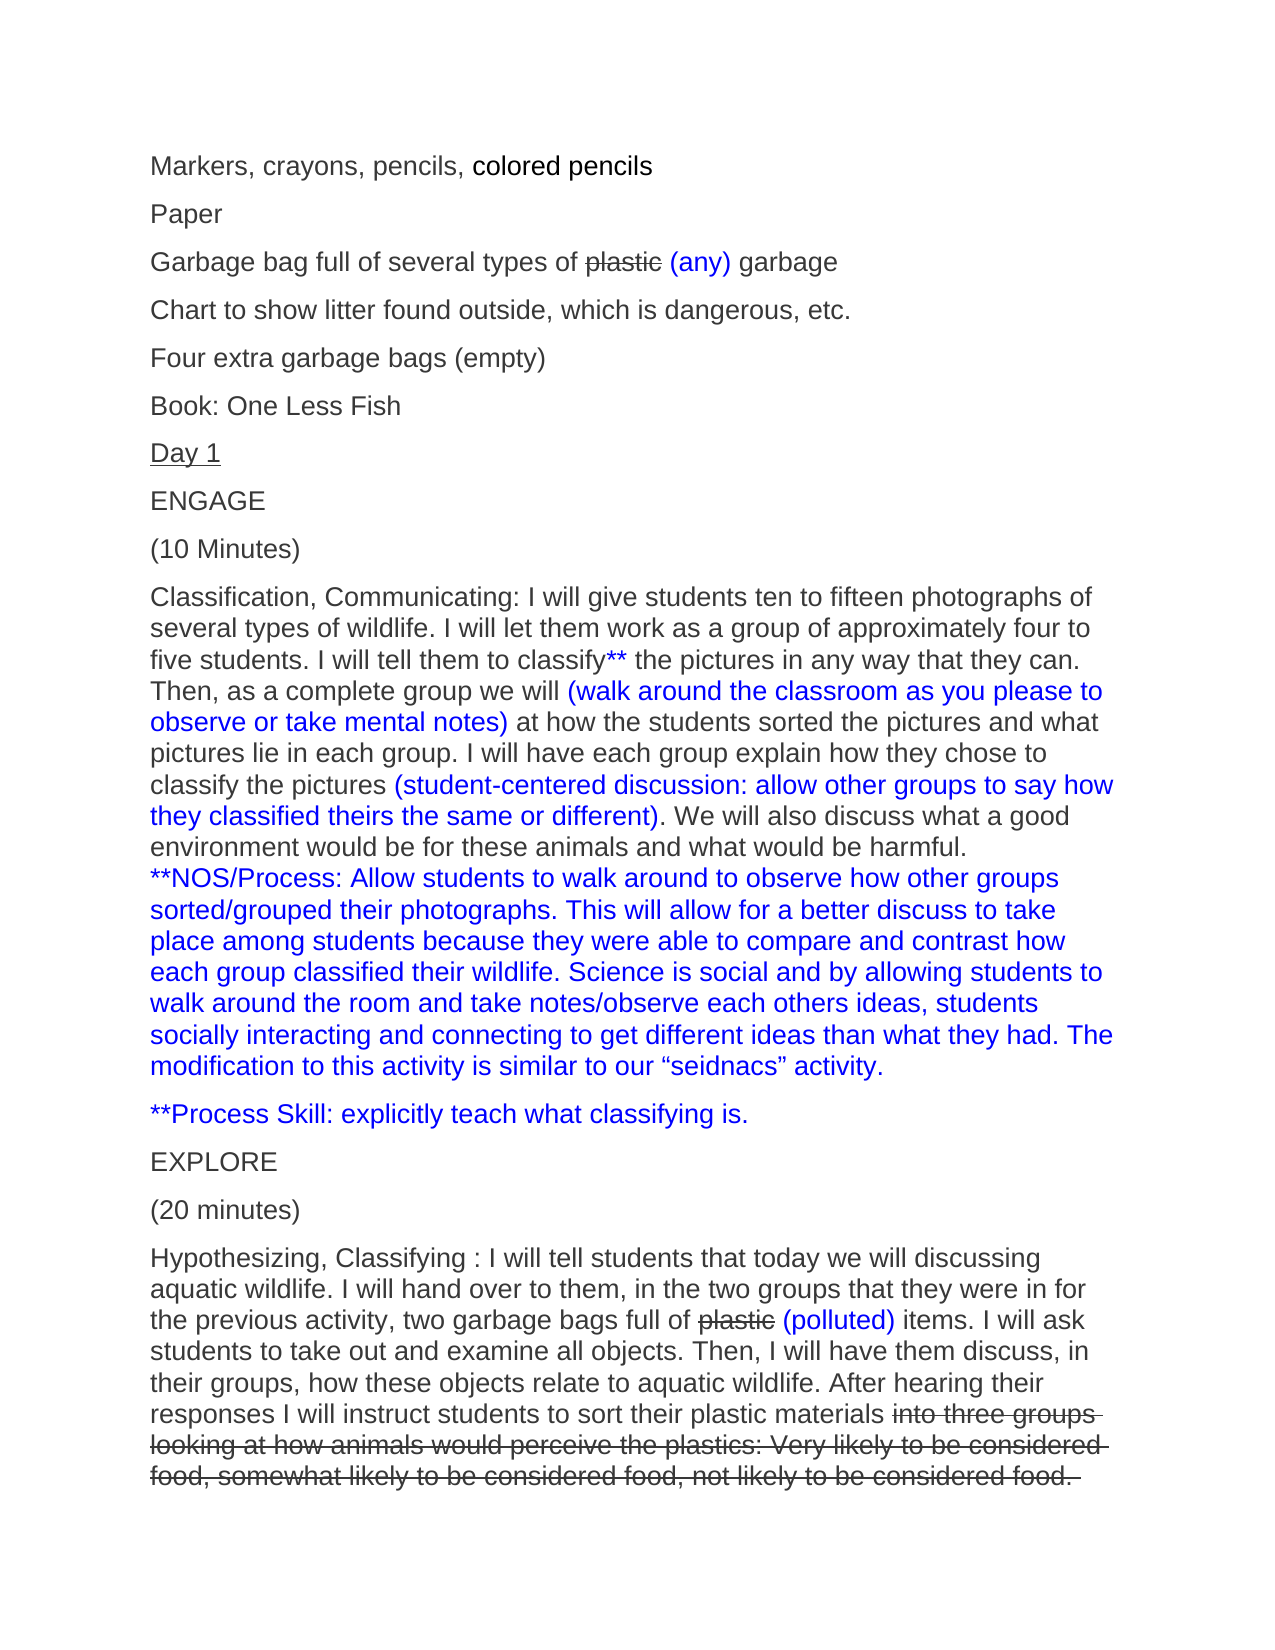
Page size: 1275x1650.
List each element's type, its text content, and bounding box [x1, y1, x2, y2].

text Book: One Less Fish [150, 389, 1125, 421]
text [150, 1242, 1125, 1492]
text Classification, Communicating: I will give students ten to fifteen photographs of several types of wildlife. I will let them work as a group of approximately four to five students. I will tell them to classify** the pictures in any way that they can. Then, as a complete group we will (walk around the classroom as you please to observe or take mental notes) at how the students sorted the pictures and what pictures lie in each group. I will have each group explain how they chose to classify the pictures (student-centered discussion: allow other groups to say how they classified theirs the same or different). We will also discuss what a good environment would be for these animals and what would be harmful. **NOS/Process: Allow students to walk around to observe how other groups sorted/grouped their photographs. This will allow for a better discuss to take place among students because they were able to compare and contrast how each group classified their wildlife. Science is social and by allowing students to walk around the room and take notes/observe each others ideas, students socially interacting and connecting to get different ideas than what they had. The modification to this activity is similar to our “seidnacs” activity. [150, 581, 1125, 1081]
text Markers, crayons, pencils, colored pencils [150, 150, 1125, 181]
text Four extra garbage bags (empty) [150, 342, 1125, 373]
text **Process Skill: explicitly teach what classifying is. [150, 1098, 1125, 1129]
text Chart to show litter found outside, which is dangerous, etc. [150, 294, 1125, 325]
text Day 1 [150, 437, 1125, 469]
text Garbage bag full of several types of plastic (any) garbage [150, 246, 1125, 277]
text EXPLORE [150, 1146, 1125, 1177]
text ENGAGE [150, 485, 1125, 517]
text (20 minutes) [150, 1194, 1125, 1225]
text (10 Minutes) [150, 533, 1125, 564]
text Paper [150, 198, 1125, 229]
